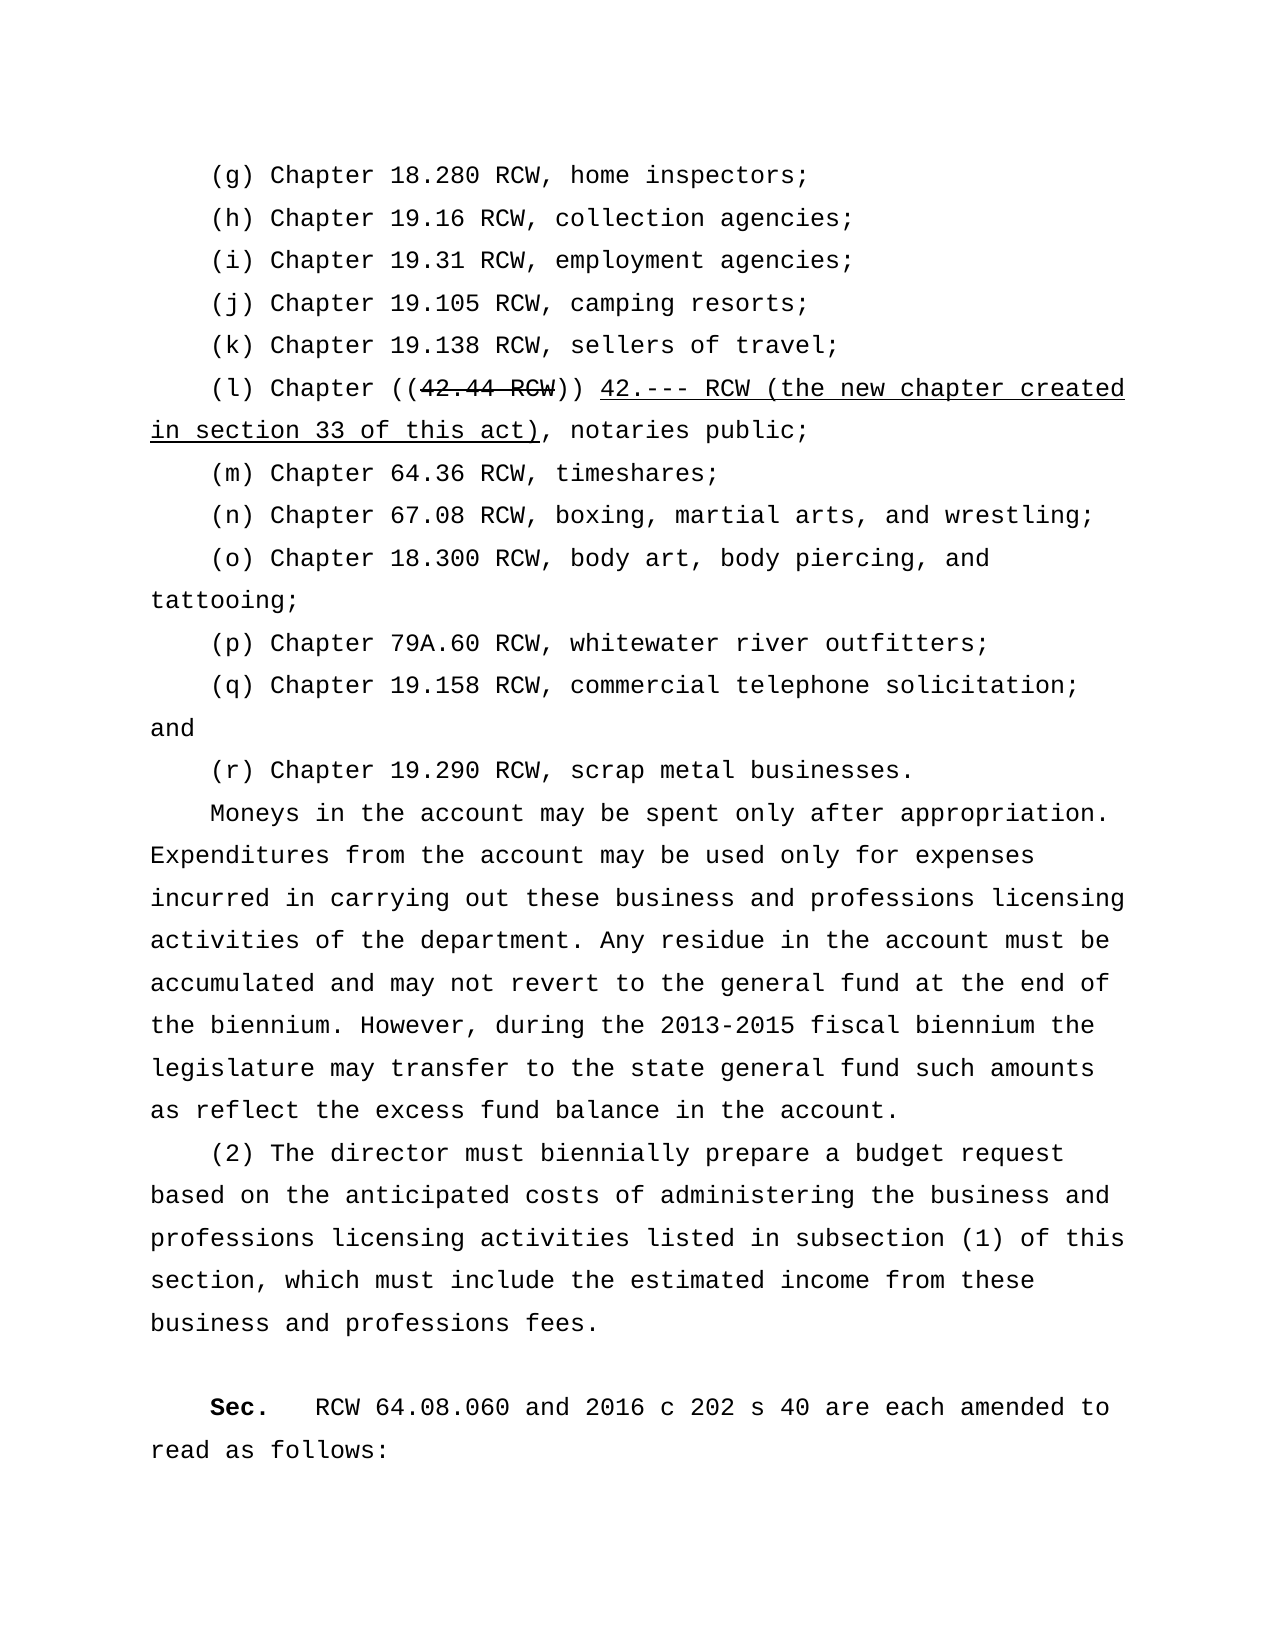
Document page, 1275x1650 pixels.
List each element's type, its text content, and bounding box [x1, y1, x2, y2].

text (h) Chapter 19.16 RCW, collection agencies; [150, 192, 1125, 235]
text (o) Chapter 18.300 RCW, body art, body piercing, and tattooing; [150, 532, 1125, 617]
text (m) Chapter 64.36 RCW, timeshares; [150, 447, 1125, 490]
text (n) Chapter 67.08 RCW, boxing, martial arts, and wrestling; [150, 490, 1125, 532]
text (j) Chapter 19.105 RCW, camping resorts; [150, 277, 1125, 320]
text Sec. RCW 64.08.060 and 2016 c 202 s 40 are each amended to read as follows: [150, 1382, 1125, 1467]
text Moneys in the account may be spent only after appropriation. Expenditures from the account may be used only for expenses incurred in carrying out these business and professions licensing activities of the department. Any residue in the account must be accumulated and may not revert to the general fund at the end of the biennium. However, during the 2013-2015 fiscal biennium the legislature may transfer to the state general fund such amounts as reflect the excess fund balance in the account. [150, 787, 1125, 1127]
text (l) Chapter ((42.44 RCW)) 42.--- RCW (the new chapter created in section 33 of this act), notaries public; [150, 362, 1125, 447]
text (2) The director must biennially prepare a budget request based on the anticipated costs of administering the business and professions licensing activities listed in subsection (1) of this section, which must include the estimated income from these business and professions fees. [150, 1127, 1125, 1340]
text (i) Chapter 19.31 RCW, employment agencies; [150, 235, 1125, 277]
text (k) Chapter 19.138 RCW, sellers of travel; [150, 320, 1125, 362]
text (r) Chapter 19.290 RCW, scrap metal businesses. [150, 745, 1125, 787]
text (p) Chapter 79A.60 RCW, whitewater river outfitters; [150, 617, 1125, 660]
text (q) Chapter 19.158 RCW, commercial telephone solicitation; and [150, 660, 1125, 745]
text (g) Chapter 18.280 RCW, home inspectors; [150, 150, 1125, 192]
